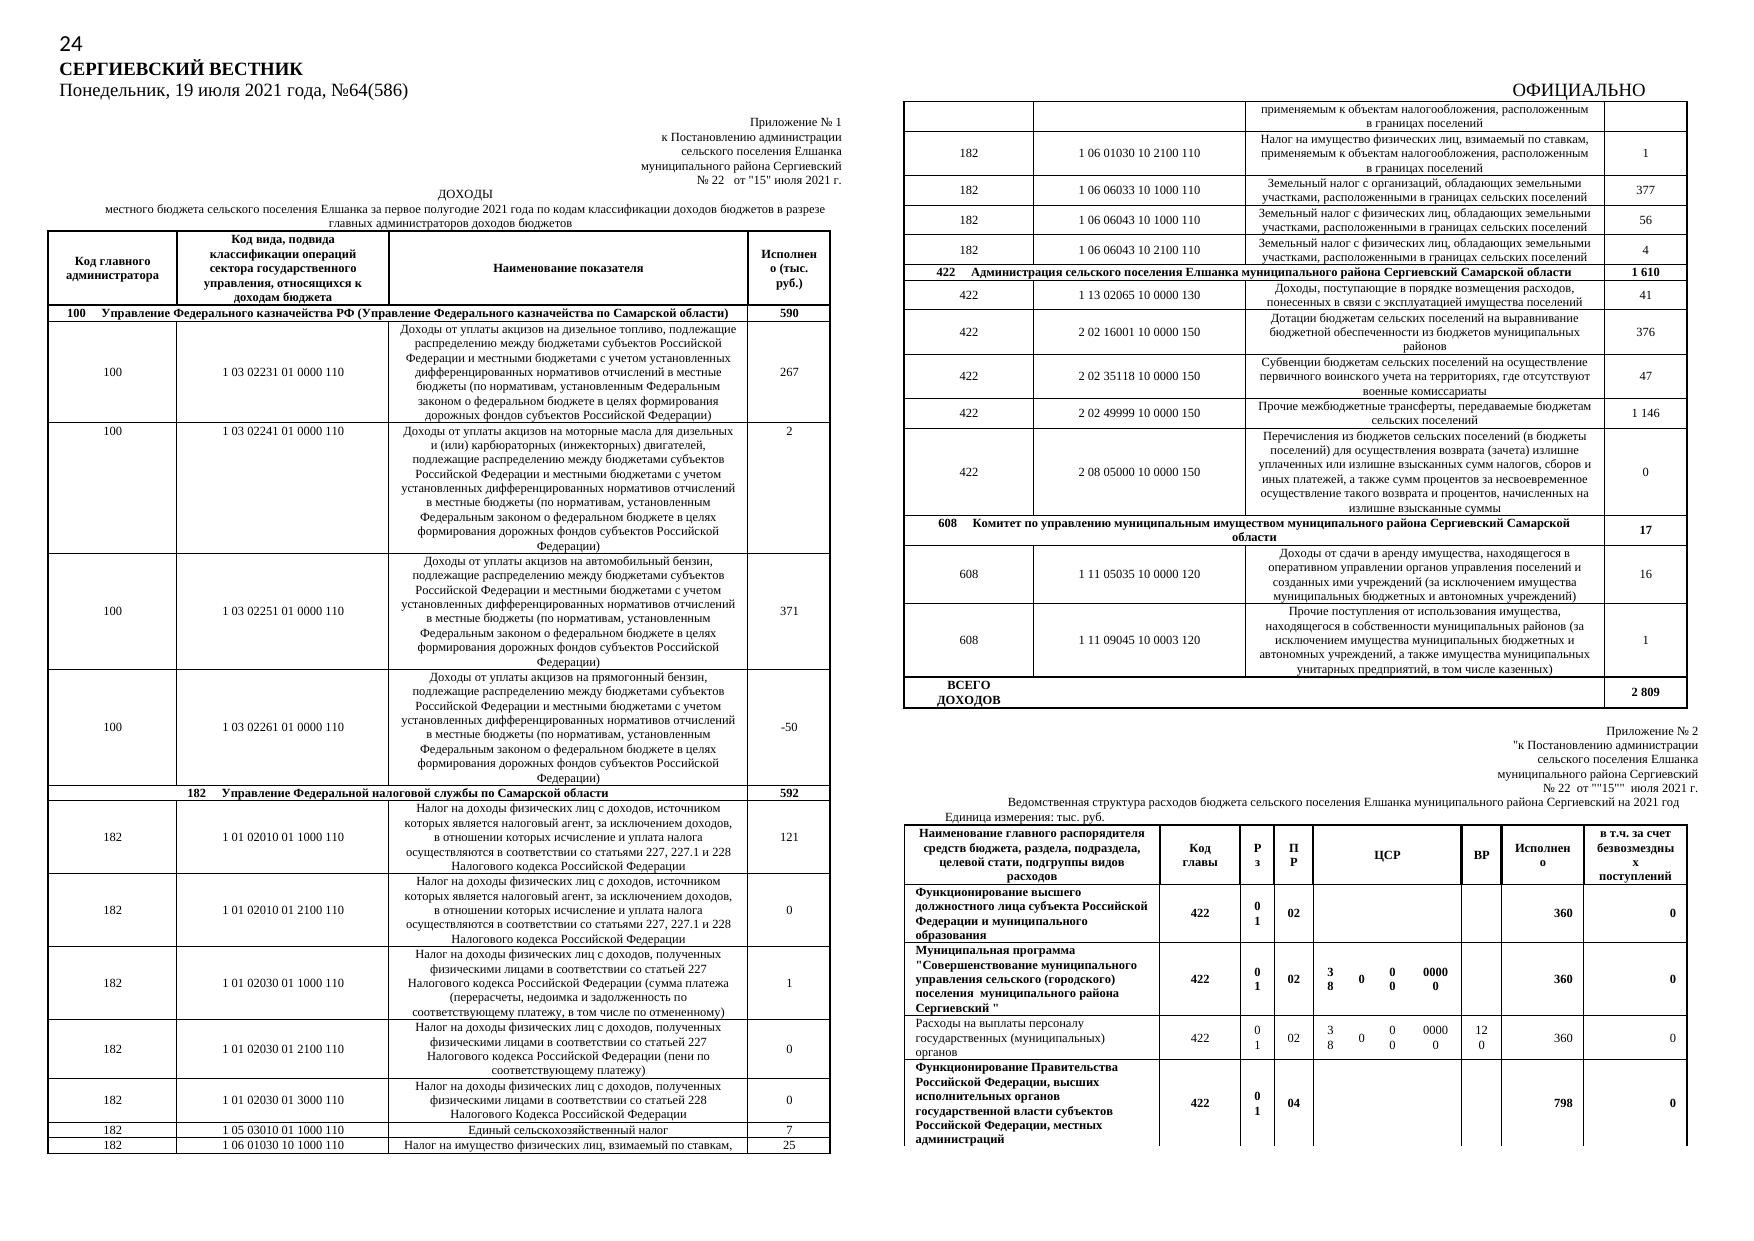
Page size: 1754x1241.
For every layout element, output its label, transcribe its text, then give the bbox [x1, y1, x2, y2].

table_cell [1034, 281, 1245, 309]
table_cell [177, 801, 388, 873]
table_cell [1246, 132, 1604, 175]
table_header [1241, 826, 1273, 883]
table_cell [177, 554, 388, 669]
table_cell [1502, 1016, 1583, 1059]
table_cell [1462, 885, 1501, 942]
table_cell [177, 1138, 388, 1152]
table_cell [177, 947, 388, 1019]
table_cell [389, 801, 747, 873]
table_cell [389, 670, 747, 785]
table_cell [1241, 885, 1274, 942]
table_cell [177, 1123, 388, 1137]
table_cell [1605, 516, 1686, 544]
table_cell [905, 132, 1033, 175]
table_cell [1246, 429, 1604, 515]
text "к Постановлению администрации [915, 738, 1698, 752]
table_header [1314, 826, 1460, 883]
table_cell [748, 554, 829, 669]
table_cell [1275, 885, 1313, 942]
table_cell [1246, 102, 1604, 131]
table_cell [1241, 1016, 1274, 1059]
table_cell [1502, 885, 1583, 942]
text к Постановлению администрации [59, 129, 842, 144]
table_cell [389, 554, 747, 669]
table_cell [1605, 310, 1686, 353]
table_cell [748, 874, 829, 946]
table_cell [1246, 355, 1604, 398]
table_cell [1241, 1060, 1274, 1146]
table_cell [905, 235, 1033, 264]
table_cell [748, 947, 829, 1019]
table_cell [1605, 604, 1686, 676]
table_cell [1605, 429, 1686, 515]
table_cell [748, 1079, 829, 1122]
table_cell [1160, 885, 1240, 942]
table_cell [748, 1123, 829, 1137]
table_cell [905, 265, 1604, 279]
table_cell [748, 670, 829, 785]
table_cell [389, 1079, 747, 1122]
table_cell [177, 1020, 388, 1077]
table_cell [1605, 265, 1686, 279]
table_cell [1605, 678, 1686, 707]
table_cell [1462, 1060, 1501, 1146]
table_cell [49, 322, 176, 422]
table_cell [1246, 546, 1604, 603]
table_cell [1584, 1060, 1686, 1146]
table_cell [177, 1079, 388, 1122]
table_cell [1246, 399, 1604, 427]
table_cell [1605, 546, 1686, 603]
text ДОХОДЫ [59, 187, 842, 201]
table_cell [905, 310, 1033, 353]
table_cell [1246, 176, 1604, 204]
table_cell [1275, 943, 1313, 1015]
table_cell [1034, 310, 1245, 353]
text местного бюджета сельского поселения Елшанка за первое полугодие 2021 года по кодам классификации доходов бюджетов в разрезе главных администраторов доходов бюджетов [59, 201, 842, 230]
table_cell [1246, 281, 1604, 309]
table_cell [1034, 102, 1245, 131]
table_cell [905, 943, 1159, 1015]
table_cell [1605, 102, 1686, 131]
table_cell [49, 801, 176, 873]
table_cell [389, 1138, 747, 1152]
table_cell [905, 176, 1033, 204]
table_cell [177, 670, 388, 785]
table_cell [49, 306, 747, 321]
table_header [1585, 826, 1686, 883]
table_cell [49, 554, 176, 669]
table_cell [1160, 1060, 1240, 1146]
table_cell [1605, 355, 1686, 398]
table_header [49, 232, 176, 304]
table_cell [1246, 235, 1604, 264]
text Приложение № 2 [915, 723, 1698, 738]
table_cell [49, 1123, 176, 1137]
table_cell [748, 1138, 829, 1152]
text сельского поселения Елшанка [59, 144, 842, 158]
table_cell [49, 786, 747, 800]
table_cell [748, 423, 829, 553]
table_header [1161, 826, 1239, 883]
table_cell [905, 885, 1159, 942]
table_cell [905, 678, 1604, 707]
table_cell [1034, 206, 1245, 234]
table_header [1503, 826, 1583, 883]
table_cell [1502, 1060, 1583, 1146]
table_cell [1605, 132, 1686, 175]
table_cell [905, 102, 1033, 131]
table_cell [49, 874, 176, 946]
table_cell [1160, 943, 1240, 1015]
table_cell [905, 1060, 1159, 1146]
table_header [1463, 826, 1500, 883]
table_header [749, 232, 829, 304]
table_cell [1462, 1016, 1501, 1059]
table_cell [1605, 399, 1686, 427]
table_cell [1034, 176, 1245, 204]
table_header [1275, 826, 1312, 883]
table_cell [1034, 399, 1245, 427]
text сельского поселения Елшанка [915, 752, 1698, 766]
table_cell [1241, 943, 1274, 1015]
text № 22 от ""15"" июля 2021 г. [915, 781, 1698, 795]
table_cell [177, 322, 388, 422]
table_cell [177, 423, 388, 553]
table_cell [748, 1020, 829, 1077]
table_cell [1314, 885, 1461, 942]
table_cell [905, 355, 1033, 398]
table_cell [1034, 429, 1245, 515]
text № 22 от "15" июля 2021 г. [59, 173, 842, 187]
text Единица измерения: тыс. руб. [915, 809, 1698, 824]
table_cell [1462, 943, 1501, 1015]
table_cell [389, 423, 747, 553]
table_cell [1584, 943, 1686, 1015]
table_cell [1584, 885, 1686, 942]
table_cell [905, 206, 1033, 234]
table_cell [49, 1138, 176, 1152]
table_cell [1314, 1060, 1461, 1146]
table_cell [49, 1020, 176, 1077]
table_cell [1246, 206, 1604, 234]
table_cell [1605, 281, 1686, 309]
text муниципального района Сергиевский [59, 158, 842, 173]
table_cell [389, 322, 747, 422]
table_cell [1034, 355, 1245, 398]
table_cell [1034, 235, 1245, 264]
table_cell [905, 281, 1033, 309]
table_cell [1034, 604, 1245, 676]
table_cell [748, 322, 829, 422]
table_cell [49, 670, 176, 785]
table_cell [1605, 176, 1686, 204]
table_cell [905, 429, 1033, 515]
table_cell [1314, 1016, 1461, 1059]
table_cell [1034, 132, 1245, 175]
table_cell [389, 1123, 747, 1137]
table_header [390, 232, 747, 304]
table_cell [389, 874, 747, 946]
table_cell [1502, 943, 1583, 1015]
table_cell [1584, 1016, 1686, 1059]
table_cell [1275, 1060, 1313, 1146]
text Приложение № 1 [59, 115, 842, 129]
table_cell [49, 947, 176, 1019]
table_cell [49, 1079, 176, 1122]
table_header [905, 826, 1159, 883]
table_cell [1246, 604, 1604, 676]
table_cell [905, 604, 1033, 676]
text Ведомственная структура расходов бюджета сельского поселения Елшанка муниципального района Сергиевский на 2021 год [915, 795, 1698, 809]
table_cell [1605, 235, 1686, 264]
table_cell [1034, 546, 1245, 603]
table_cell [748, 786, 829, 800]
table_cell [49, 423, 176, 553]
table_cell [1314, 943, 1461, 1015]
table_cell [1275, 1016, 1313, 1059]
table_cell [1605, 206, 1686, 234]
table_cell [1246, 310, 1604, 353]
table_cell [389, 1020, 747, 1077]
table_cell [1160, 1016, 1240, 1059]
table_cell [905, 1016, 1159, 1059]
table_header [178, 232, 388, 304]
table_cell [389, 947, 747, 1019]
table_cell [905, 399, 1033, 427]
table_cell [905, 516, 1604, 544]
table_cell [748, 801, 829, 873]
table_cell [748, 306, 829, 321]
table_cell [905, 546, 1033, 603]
text муниципального района Сергиевский [915, 766, 1698, 781]
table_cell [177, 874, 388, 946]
